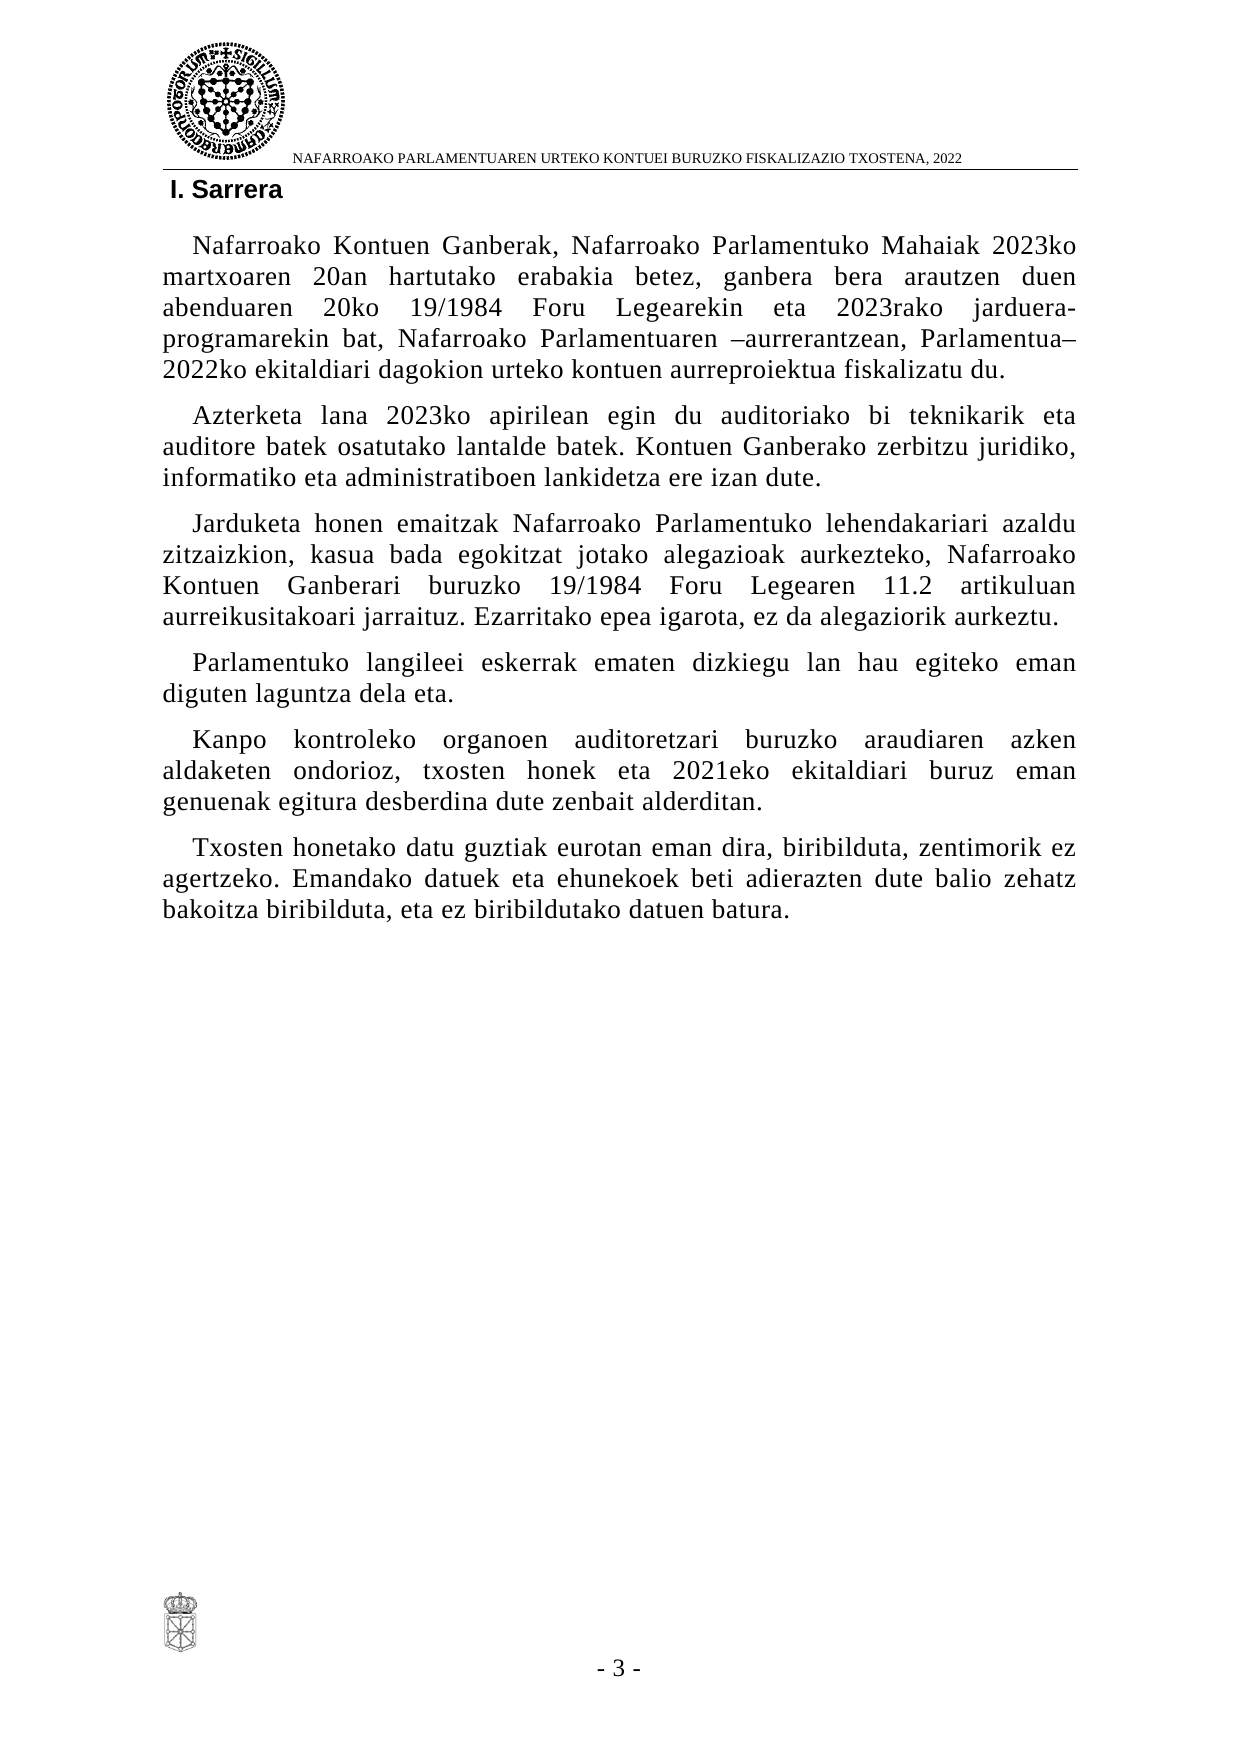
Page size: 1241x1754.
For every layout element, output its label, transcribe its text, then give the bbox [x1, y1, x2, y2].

text Azterketa lana 2023ko apirilean egin du auditoriako bi teknikarik eta auditore batek osatutako lantalde batek. Kontuen Ganberako zerbitzu juridiko, informatiko eta administratiboen lankidetza ere izan dute. [162, 399, 1078, 492]
text Kanpo kontroleko organoen auditoretzari buruzko araudiaren azken aldaketen ondorioz, txosten honek eta 2021eko ekitaldiari buruz eman genuenak egitura desberdina dute zenbait alderditan. [162, 723, 1078, 817]
picture [162, 1592, 198, 1653]
text I. Sarrera [162, 174, 1078, 204]
text Nafarroako Kontuen Ganberak, Nafarroako Parlamentuko Mahaiak 2023ko martxoaren 20an hartutako erabakia betez, ganbera bera arautzen duen abenduaren 20ko 19/1984 Foru Legearekin eta 2023rako jarduera-programarekin bat, Nafarroako Parlamentuaren –aurrerantzean, Parlamentua– 2022ko ekitaldiari dagokion urteko kontuen aurreproiektua fiskalizatu du. [162, 229, 1078, 384]
text Parlamentuko langileei eskerrak ematen dizkiegu lan hau egiteko eman diguten laguntza dela eta. [162, 646, 1078, 708]
text Jarduketa honen emaitzak Nafarroako Parlamentuko lehendakariari azaldu zitzaizkion, kasua bada egokitzat jotako alegazioak aurkezteko, Nafarroako Kontuen Ganberari buruzko 19/1984 Foru Legearen 11.2 artikuluan aurreikusitakoari jarraituz. Ezarritako epea igarota, ez da alegaziorik aurkeztu. [162, 507, 1078, 632]
picture [162, 38, 289, 164]
text Txosten honetako datu guztiak eurotan eman dira, biribilduta, zentimorik ez agertzeko. Emandako datuek eta ehunekoek beti adierazten dute balio zehatz bakoitza biribilduta, eta ez biribildutako datuen batura. [162, 831, 1078, 924]
